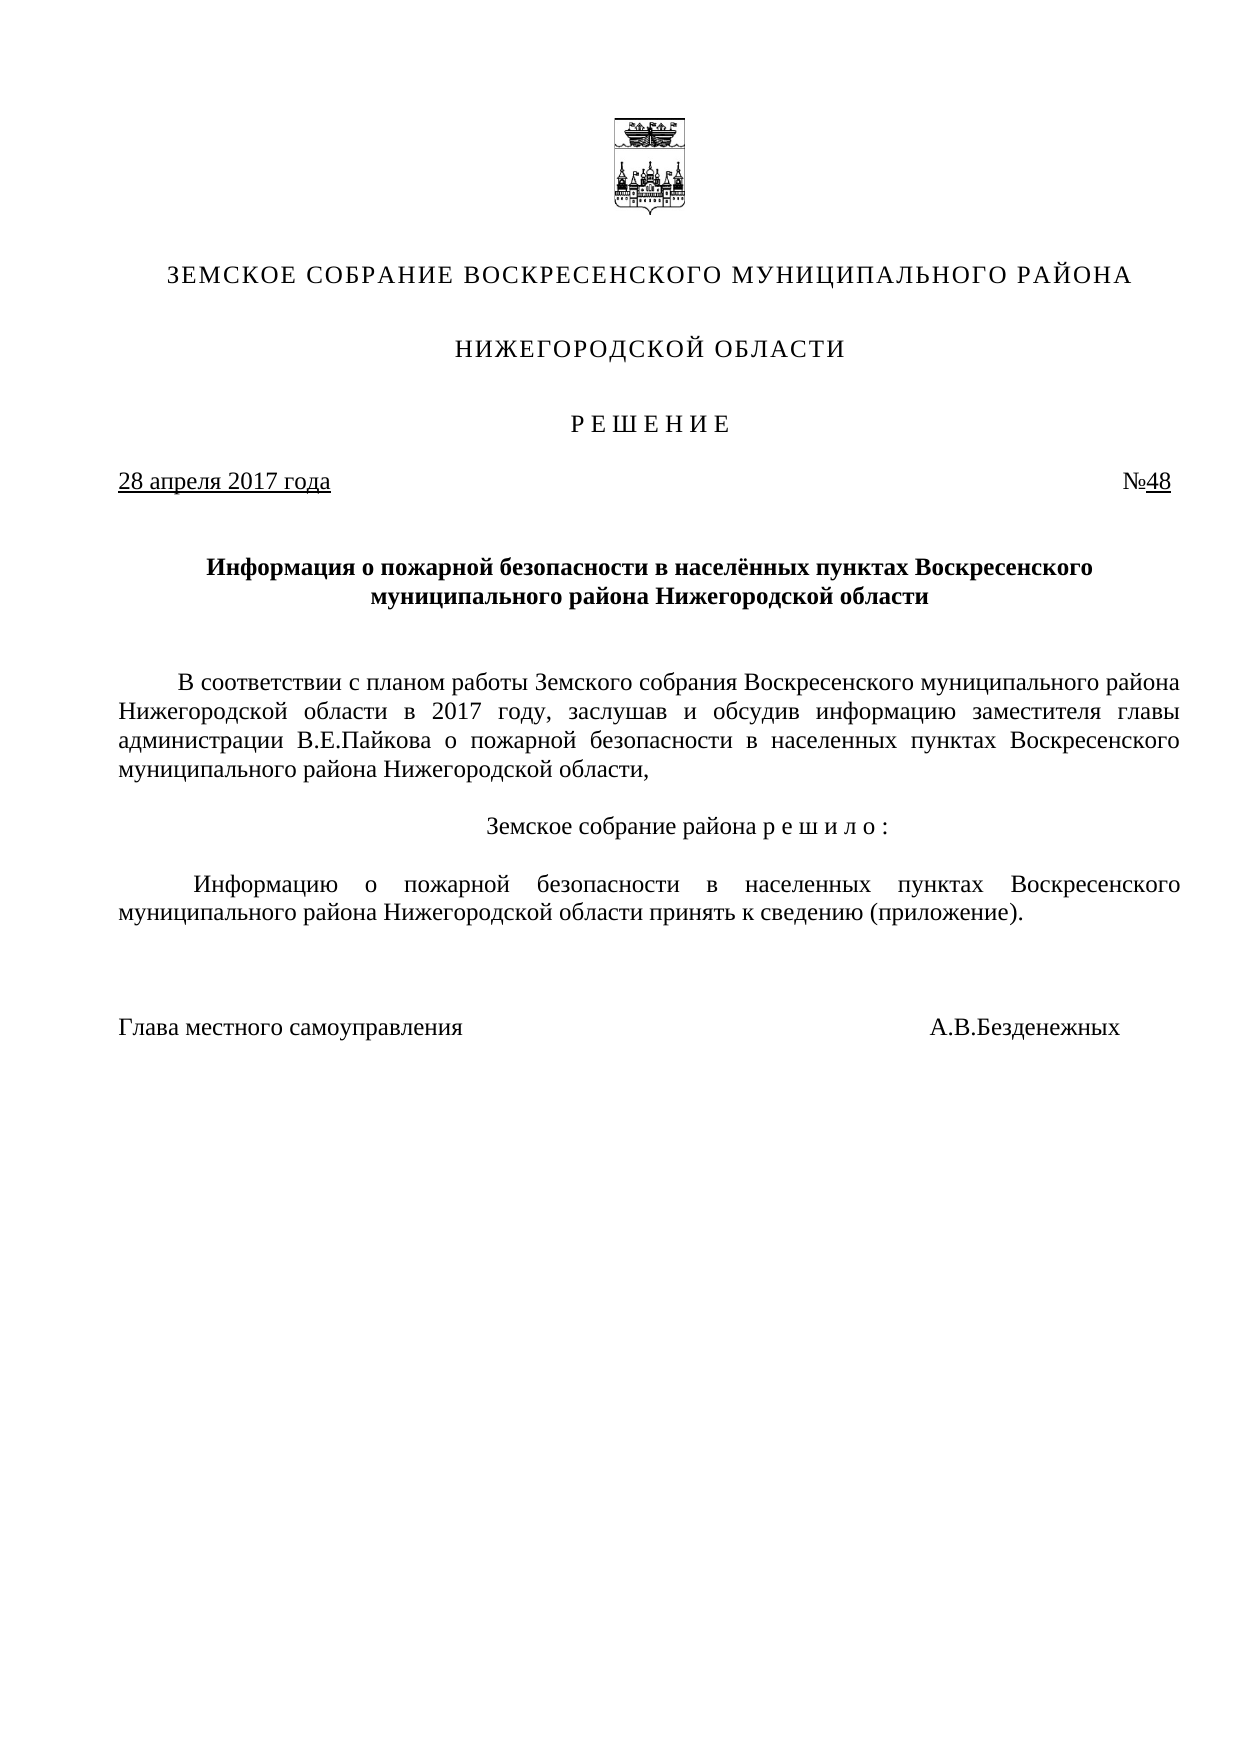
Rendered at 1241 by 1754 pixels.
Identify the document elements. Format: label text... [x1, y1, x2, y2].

text Глава местного самоуправления А.В.Безденежных [118, 1012, 1181, 1041]
text В соответствии с планом работы Земского собрания Воскресенского муниципального района Нижегородской области в 2017 году, заслушав и обсудив информацию заместителя главы администрации В.Е.Пайкова о пожарной безопасности в населенных пунктах Воскресенского муниципального района Нижегородской области, [118, 667, 1181, 782]
picture [614, 118, 685, 215]
text ЗЕМСКОЕ СОБРАНИЕ ВОСКРЕСЕНСКОГО МУНИЦИПАЛЬНОГО РАЙОНА НИЖЕГОРОДСКОЙ ОБЛАСТИ [118, 215, 1181, 363]
text муниципального района Нижегородской области [118, 581, 1181, 610]
text Информация о пожарной безопасности в населённых пунктах Воскресенского [118, 552, 1181, 581]
text Земское собрание района решило: [118, 811, 1181, 840]
text РЕШЕНИЕ [118, 363, 1181, 437]
text 28 апреля 2017 года №48 [118, 466, 1181, 495]
text Информацию о пожарной безопасности в населенных пунктах Воскресенского муниципального района Нижегородской области принять к сведению (приложение). [118, 869, 1181, 926]
